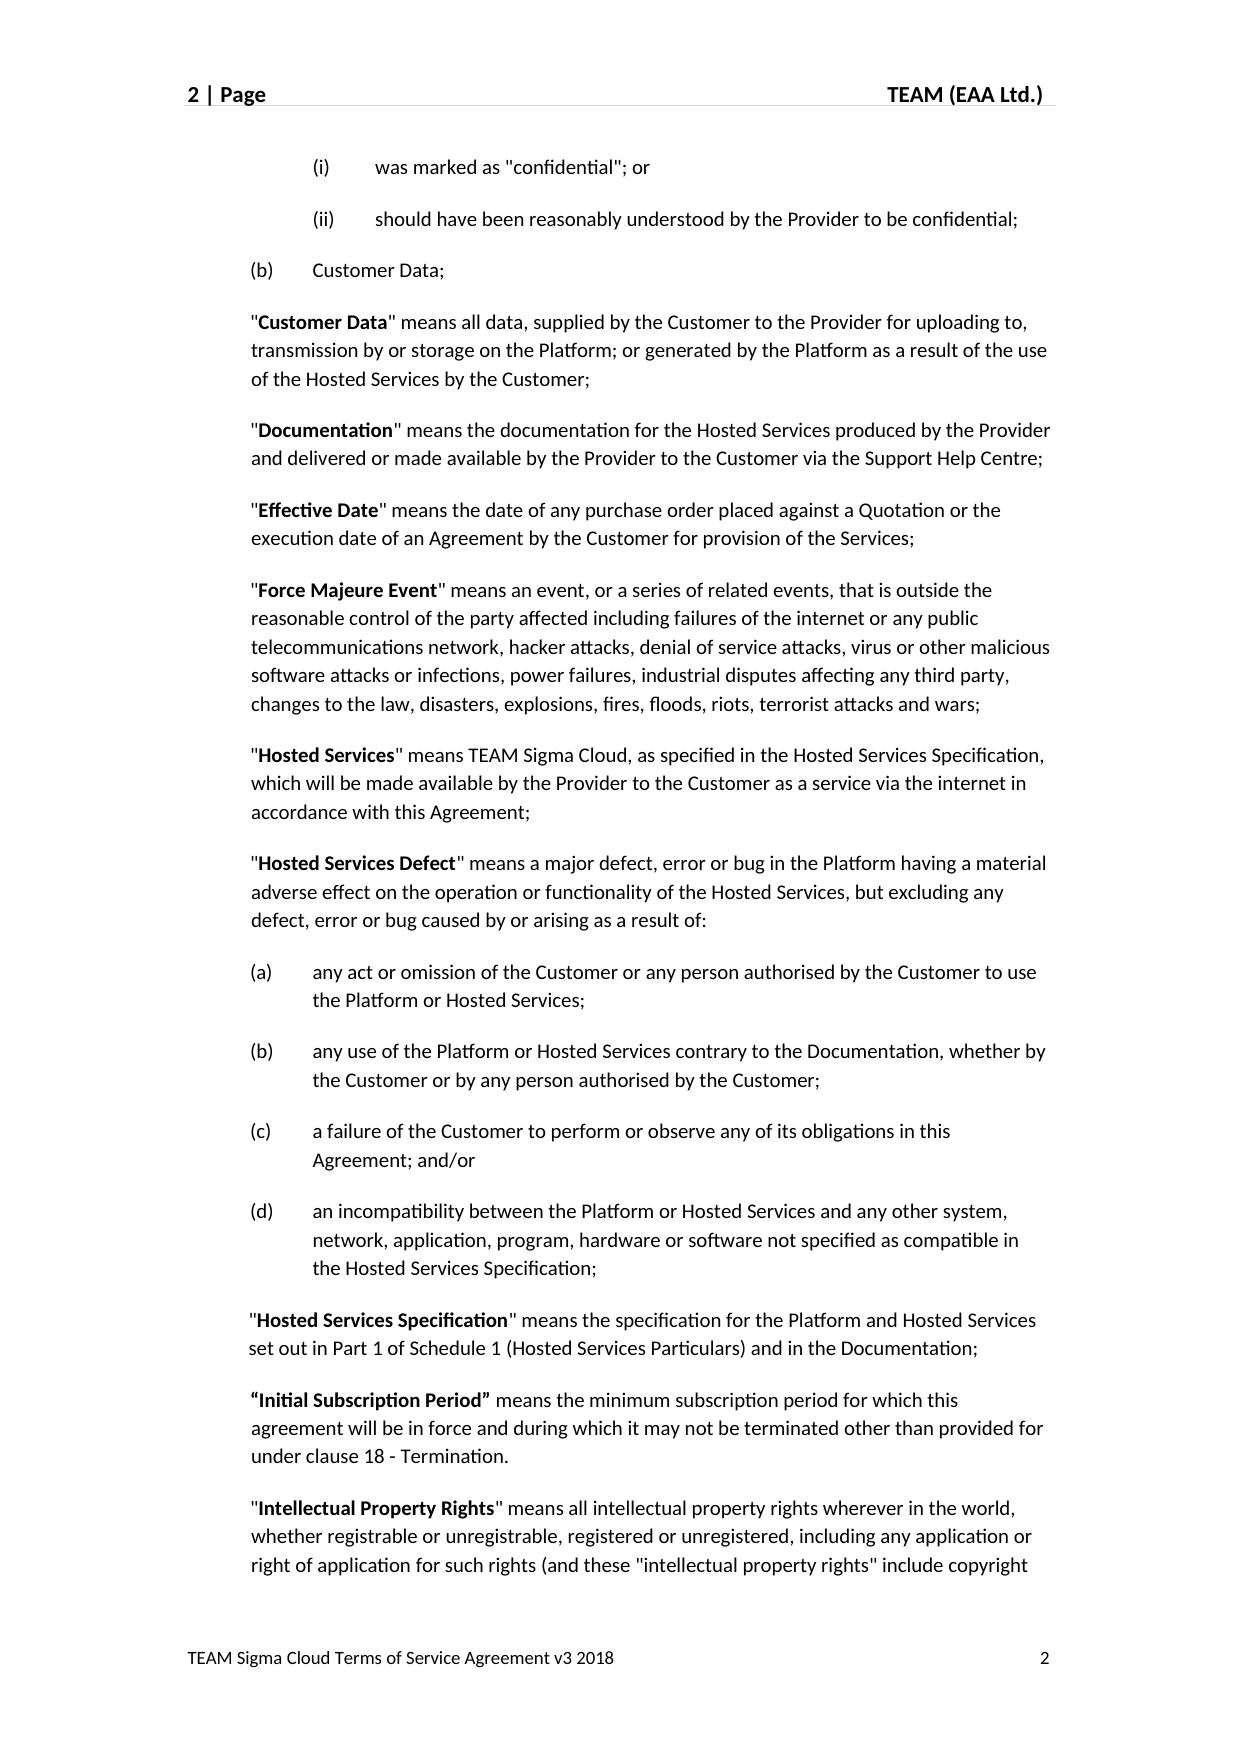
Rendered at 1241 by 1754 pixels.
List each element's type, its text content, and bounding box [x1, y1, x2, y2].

text "Force Majeure Event" means an event, or a series of related events, that is outside the reasonable control of the party affected including failures of the internet or any public telecommunications network, hacker attacks, denial of service attacks, virus or other malicious software attacks or infections, power failures, industrial disputes affecting any third party, changes to the law, disasters, explosions, fires, floods, riots, terrorist attacks and wars; [250, 577, 1052, 716]
list a failure of the Customer to perform or observe any of its obligations in this Agreement; and/or [250, 1119, 1052, 1172]
list was marked as "confidential"; or [312, 154, 1052, 180]
list should have been reasonably understood by the Provider to be confidential; [312, 206, 1052, 231]
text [250, 1495, 1052, 1577]
list any use of the Platform or Hosted Services contrary to the Documentation, whether by the Customer or by any person authorised by the Customer; [250, 1039, 1052, 1093]
text "Hosted Services Defect" means a major defect, error or bug in the Platform having a material adverse effect on the operation or functionality of the Hosted Services, but excluding any defect, error or bug caused by or arising as a result of: [250, 851, 1052, 933]
list Customer Data; [250, 257, 1052, 283]
text "Customer Data" means all data, supplied by the Customer to the Provider for uploading to, transmission by or storage on the Platform; or generated by the Platform as a result of the use of the Hosted Services by the Customer; [250, 309, 1052, 391]
text "Effective Date" means the date of any purchase order placed against a Quotation or the execution date of an Agreement by the Customer for provision of the Services; [250, 497, 1052, 551]
text "Documentation" means the documentation for the Hosted Services produced by the Provider and delivered or made available by the Provider to the Customer via the Support Help Centre; [250, 417, 1052, 471]
text "Hosted Services" means TEAM Sigma Cloud, as specified in the Hosted Services Specification, which will be made available by the Provider to the Customer as a service via the internet in accordance with this Agreement; [250, 742, 1052, 824]
text "Hosted Services Specification" means the specification for the Platform and Hosted Services set out in Part 1 of Schedule 1 (Hosted Services Particulars) and in the Documentation; [186, 1307, 1052, 1361]
list any act or omission of the Customer or any person authorised by the Customer to use the Platform or Hosted Services; [250, 959, 1052, 1013]
text “Initial Subscription Period” means the minimum subscription period for which this agreement will be in force and during which it may not be terminated other than provided for under clause 18 - Termination. [250, 1387, 1052, 1469]
list an incompatibility between the Platform or Hosted Services and any other system, network, application, program, hardware or software not specified as compatible in the Hosted Services Specification; [250, 1198, 1052, 1281]
